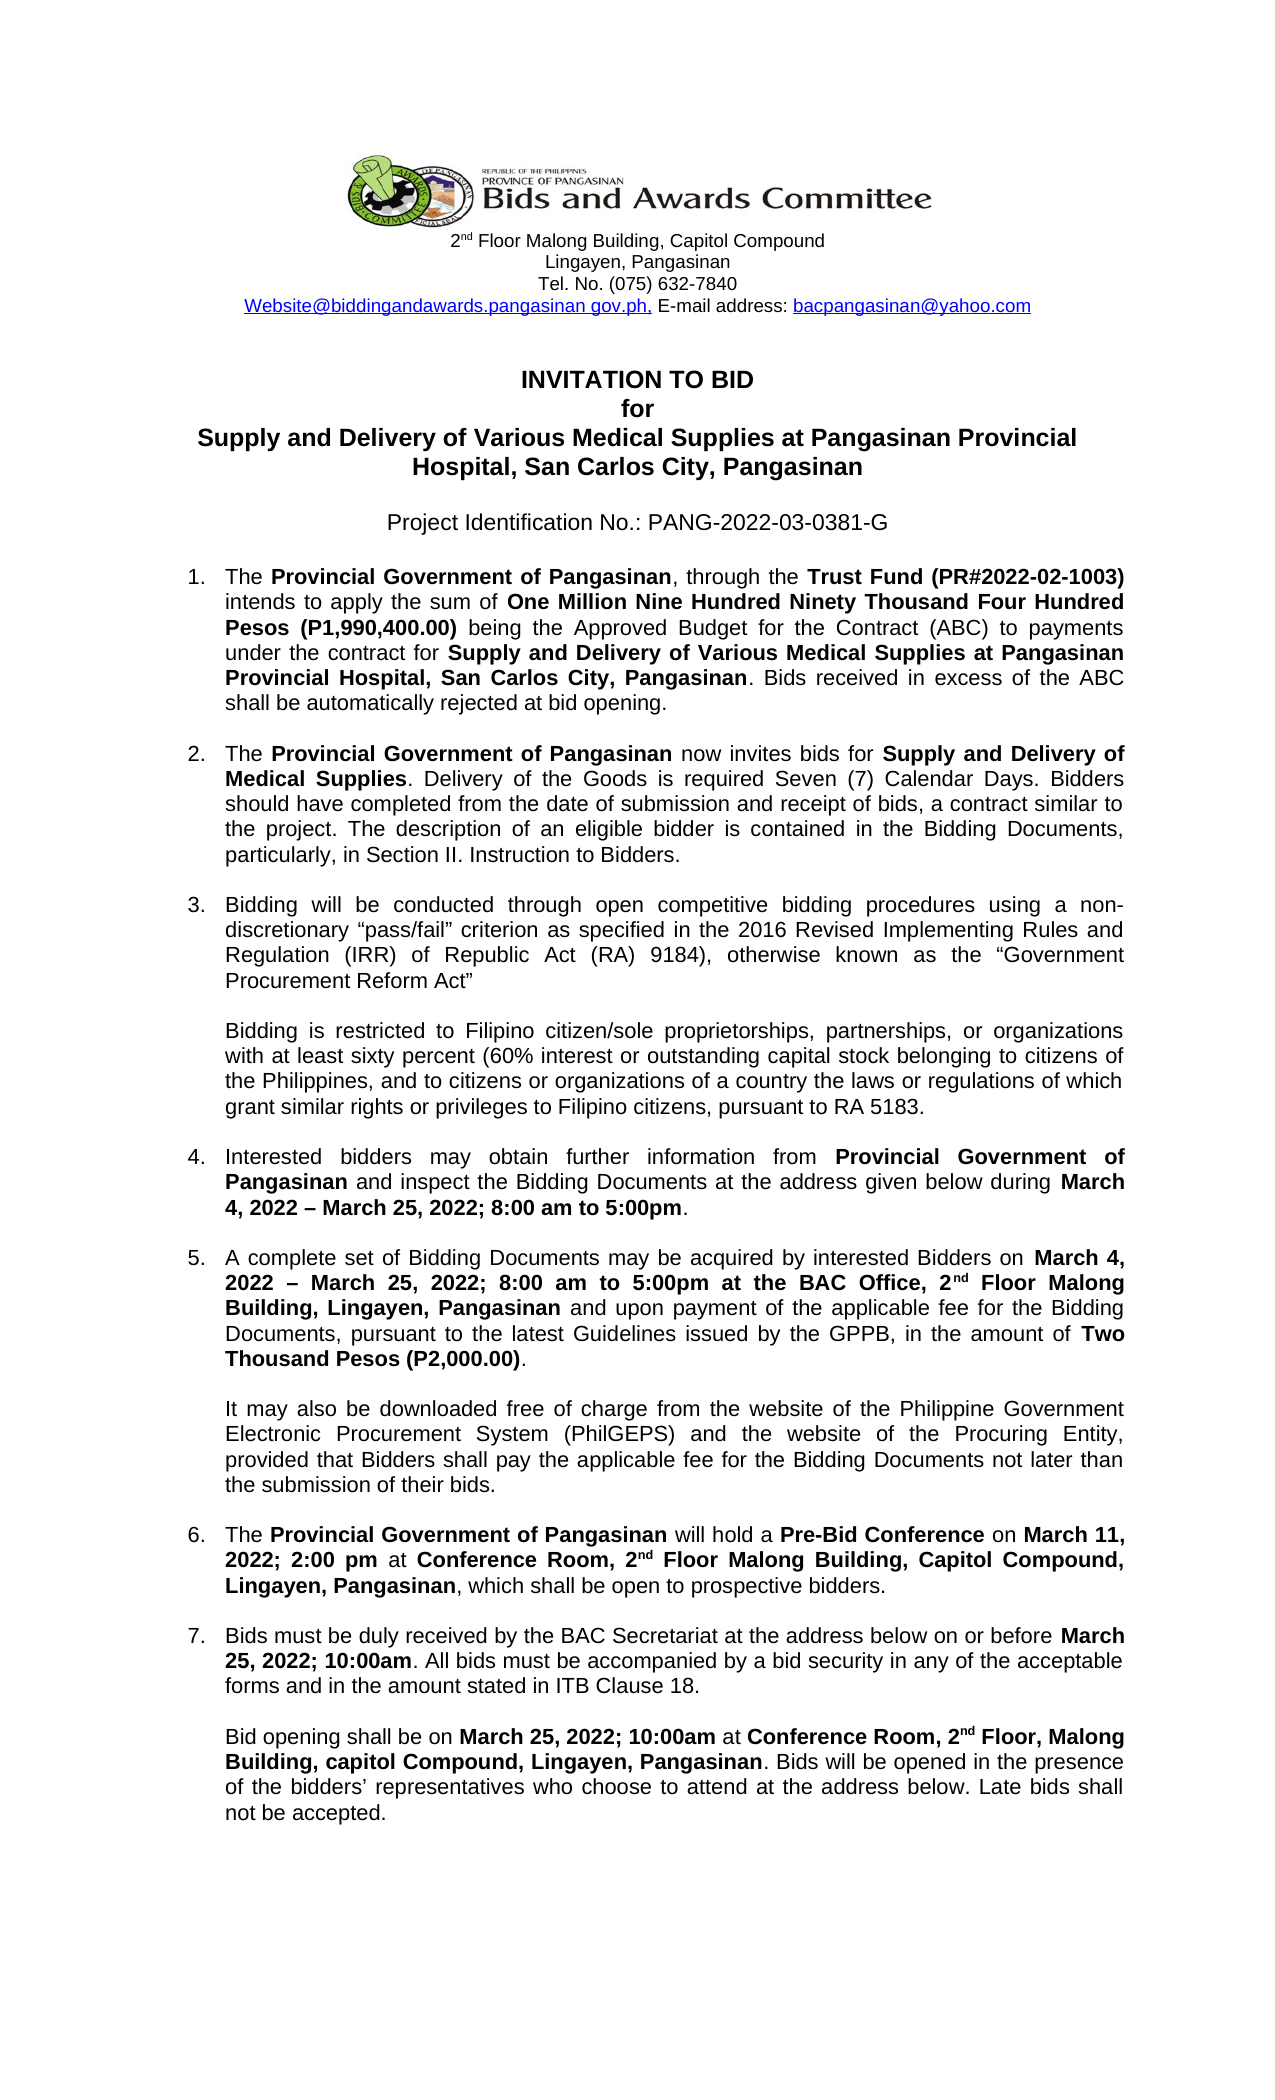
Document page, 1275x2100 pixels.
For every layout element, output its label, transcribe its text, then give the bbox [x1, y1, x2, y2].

text It may also be downloaded free of charge from the website of the Philippine Government Electronic Procurement System (PhilGEPS) and the website of the Procuring Entity, provided that Bidders shall pay the applicable fee for the Bidding Documents not later than the submission of their bids. [225, 1396, 1125, 1497]
list Bidding will be conducted through open competitive bidding procedures using a non-discretionary “pass/fail” criterion as specified in the 2016 Revised Implementing Rules and Regulation (IRR) of Republic Act (RA) 9184), otherwise known as the “Government Procurement Reform Act” [187, 892, 1125, 993]
text Lingayen, Pangasinan [150, 251, 1125, 273]
text 2nd Floor Malong Building, Capitol Compound [150, 230, 1125, 251]
text Bid opening shall be on March 25, 2022; 10:00am at Conference Room, 2nd Floor, Malong Building, capitol Compound, Lingayen, Pangasinan. Bids will be opened in the presence of the bidders’ representatives who choose to attend at the address below. Late bids shall not be accepted. [225, 1724, 1125, 1825]
text Project Identification No.: PANG-2022-03-0381-G [150, 509, 1125, 536]
list The Provincial Government of Pangasinan, through the Trust Fund (PR#2022-02-1003) intends to apply the sum of One Million Nine Hundred Ninety Thousand Four Hundred Pesos (P1,990,400.00) being the Approved Budget for the Contract (ABC) to payments under the contract for Supply and Delivery of Various Medical Supplies at Pangasinan Provincial Hospital, San Carlos City, Pangasinan. Bids received in excess of the ABC shall be automatically rejected at bid opening. [187, 564, 1125, 716]
text Supply and Delivery of Various Medical Supplies at Pangasinan Provincial Hospital, San Carlos City, Pangasinan [150, 423, 1125, 480]
picture [342, 150, 933, 230]
list A complete set of Bidding Documents may be acquired by interested Bidders on March 4, 2022 – March 25, 2022; 8:00 am to 5:00pm at the BAC Office, 2nd Floor Malong Building, Lingayen, Pangasinan and upon payment of the applicable fee for the Bidding Documents, pursuant to the latest Guidelines issued by the GPPB, in the amount of Two Thousand Pesos (P2,000.00). [187, 1245, 1125, 1371]
list The Provincial Government of Pangasinan now invites bids for Supply and Delivery of Medical Supplies. Delivery of the Goods is required Seven (7) Calendar Days. Bidders should have completed from the date of submission and receipt of bids, a contract similar to the project. The description of an eligible bidder is contained in the Bidding Documents, particularly, in Section II. Instruction to Bidders. [187, 741, 1125, 867]
list Bids must be duly received by the BAC Secretariat at the address below on or before March 25, 2022; 10:00am. All bids must be accompanied by a bid security in any of the acceptable forms and in the amount stated in ITB Clause 18. [187, 1623, 1125, 1699]
text INVITATION TO BID [150, 365, 1125, 394]
text Website@biddingandawards.pangasinan gov.ph, E-mail address: bacpangasinan@yahoo.com [150, 294, 1125, 316]
text Bidding is restricted to Filipino citizen/sole proprietorships, partnerships, or organizations with at least sixty percent (60% interest or outstanding capital stock belonging to citizens of the Philippines, and to citizens or organizations of a country the laws or regulations of which grant similar rights or privileges to Filipino citizens, pursuant to RA 5183. [225, 1018, 1125, 1119]
text Tel. No. (075) 632-7840 [150, 273, 1125, 294]
list The Provincial Government of Pangasinan will hold a Pre-Bid Conference on March 11, 2022; 2:00 pm at Conference Room, 2nd Floor Malong Building, Capitol Compound, Lingayen, Pangasinan, which shall be open to prospective bidders. [187, 1522, 1125, 1598]
text for [150, 394, 1125, 423]
list Interested bidders may obtain further information from Provincial Government of Pangasinan and inspect the Bidding Documents at the address given below during March 4, 2022 – March 25, 2022; 8:00 am to 5:00pm. [187, 1144, 1125, 1220]
